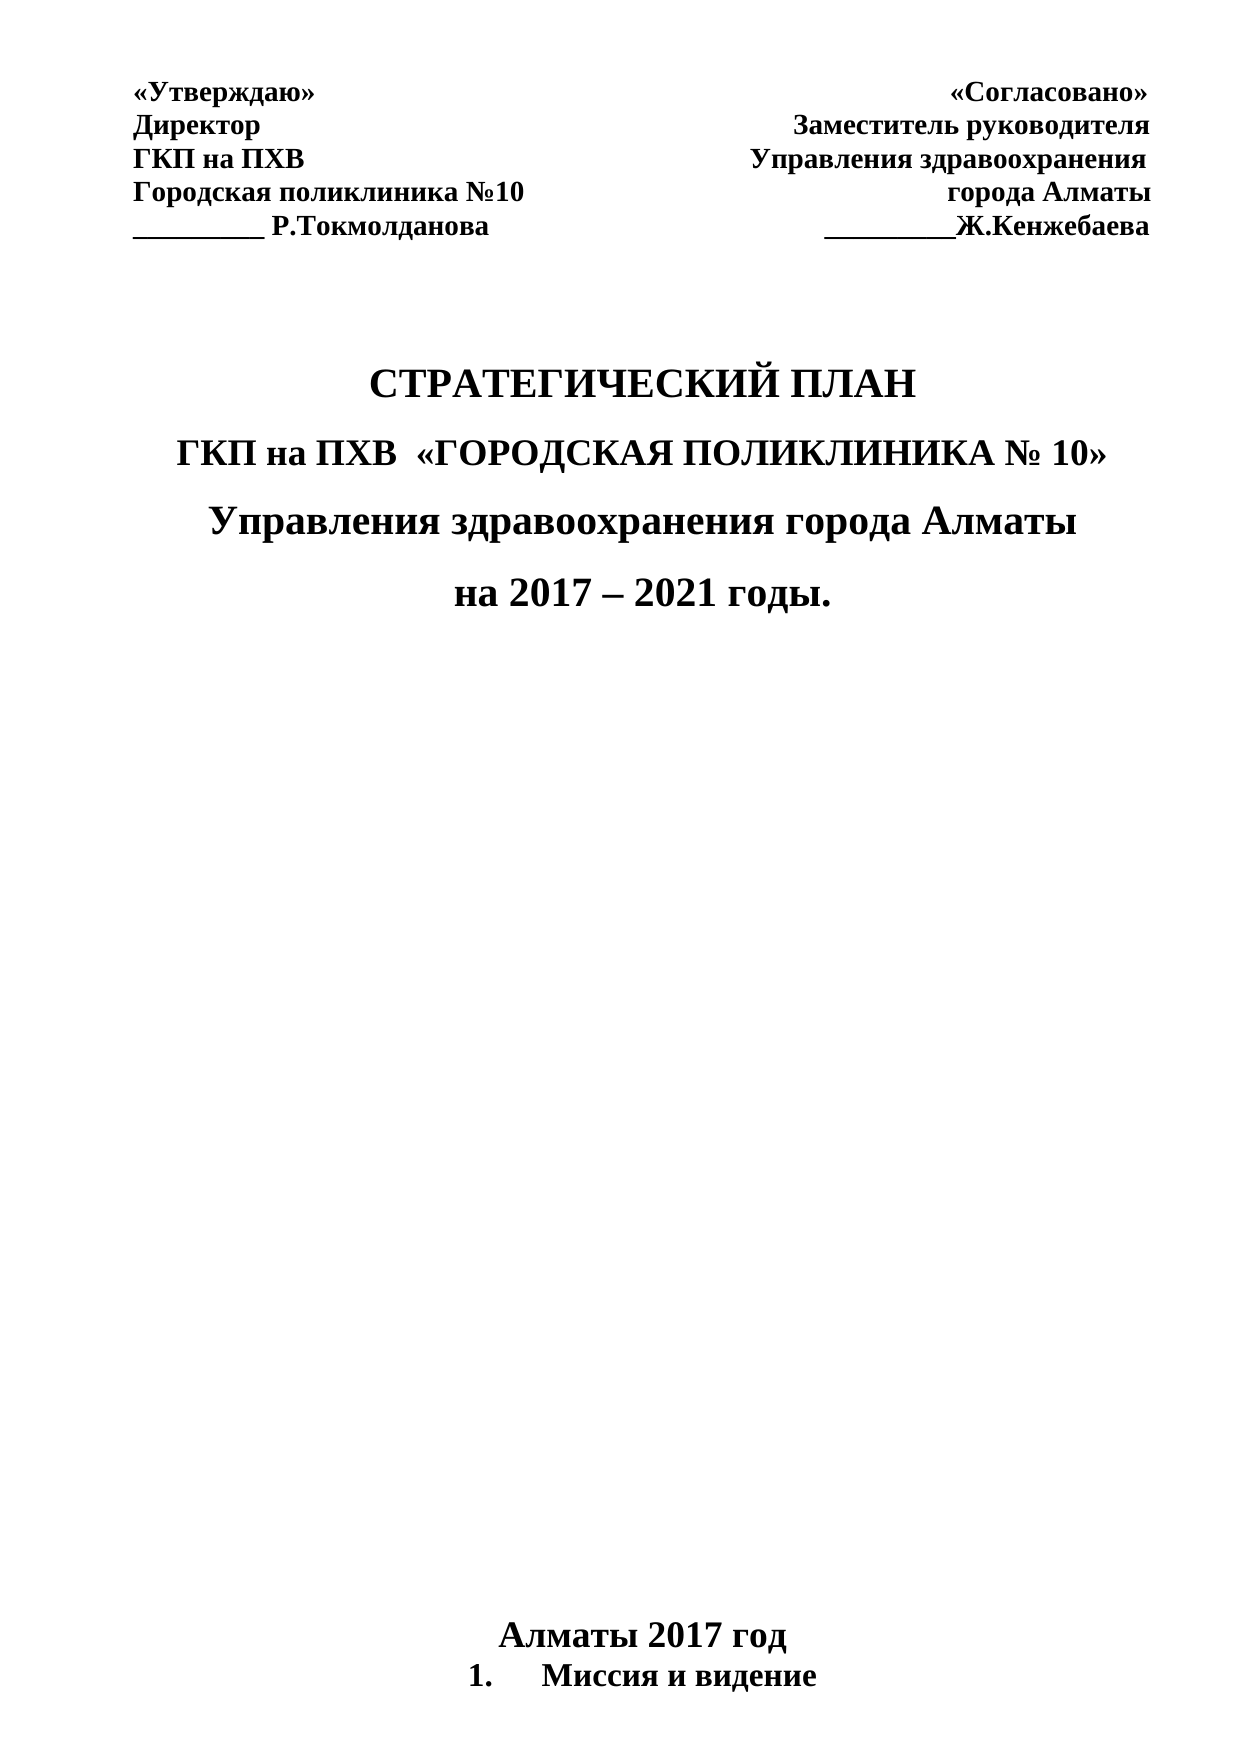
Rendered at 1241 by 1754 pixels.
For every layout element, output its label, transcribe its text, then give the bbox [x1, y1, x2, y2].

text на 2017 – 2021 годы. [133, 567, 1152, 615]
text «Утверждаю» «Согласовано» [133, 74, 1152, 107]
text ГКП на ПХВ Управления здравоохранения [133, 141, 1152, 174]
text Управления здравоохранения города Алматы [133, 496, 1152, 543]
text Директор Заместитель руководителя [133, 107, 1152, 141]
list Миссия и видение [133, 1655, 1152, 1693]
text _________ Р.Токмолданова _________Ж.Кенжебаева [133, 208, 1152, 242]
text ГКП на ПХВ «ГОРОДСКАЯ ПОЛИКЛИНИКА № 10» [133, 431, 1152, 474]
text СТРАТЕГИЧЕСКИЙ ПЛАН [133, 359, 1152, 407]
text Городская поликлиника №10 города Алматы [133, 174, 1152, 208]
text Алматы 2017 год [133, 1612, 1152, 1655]
